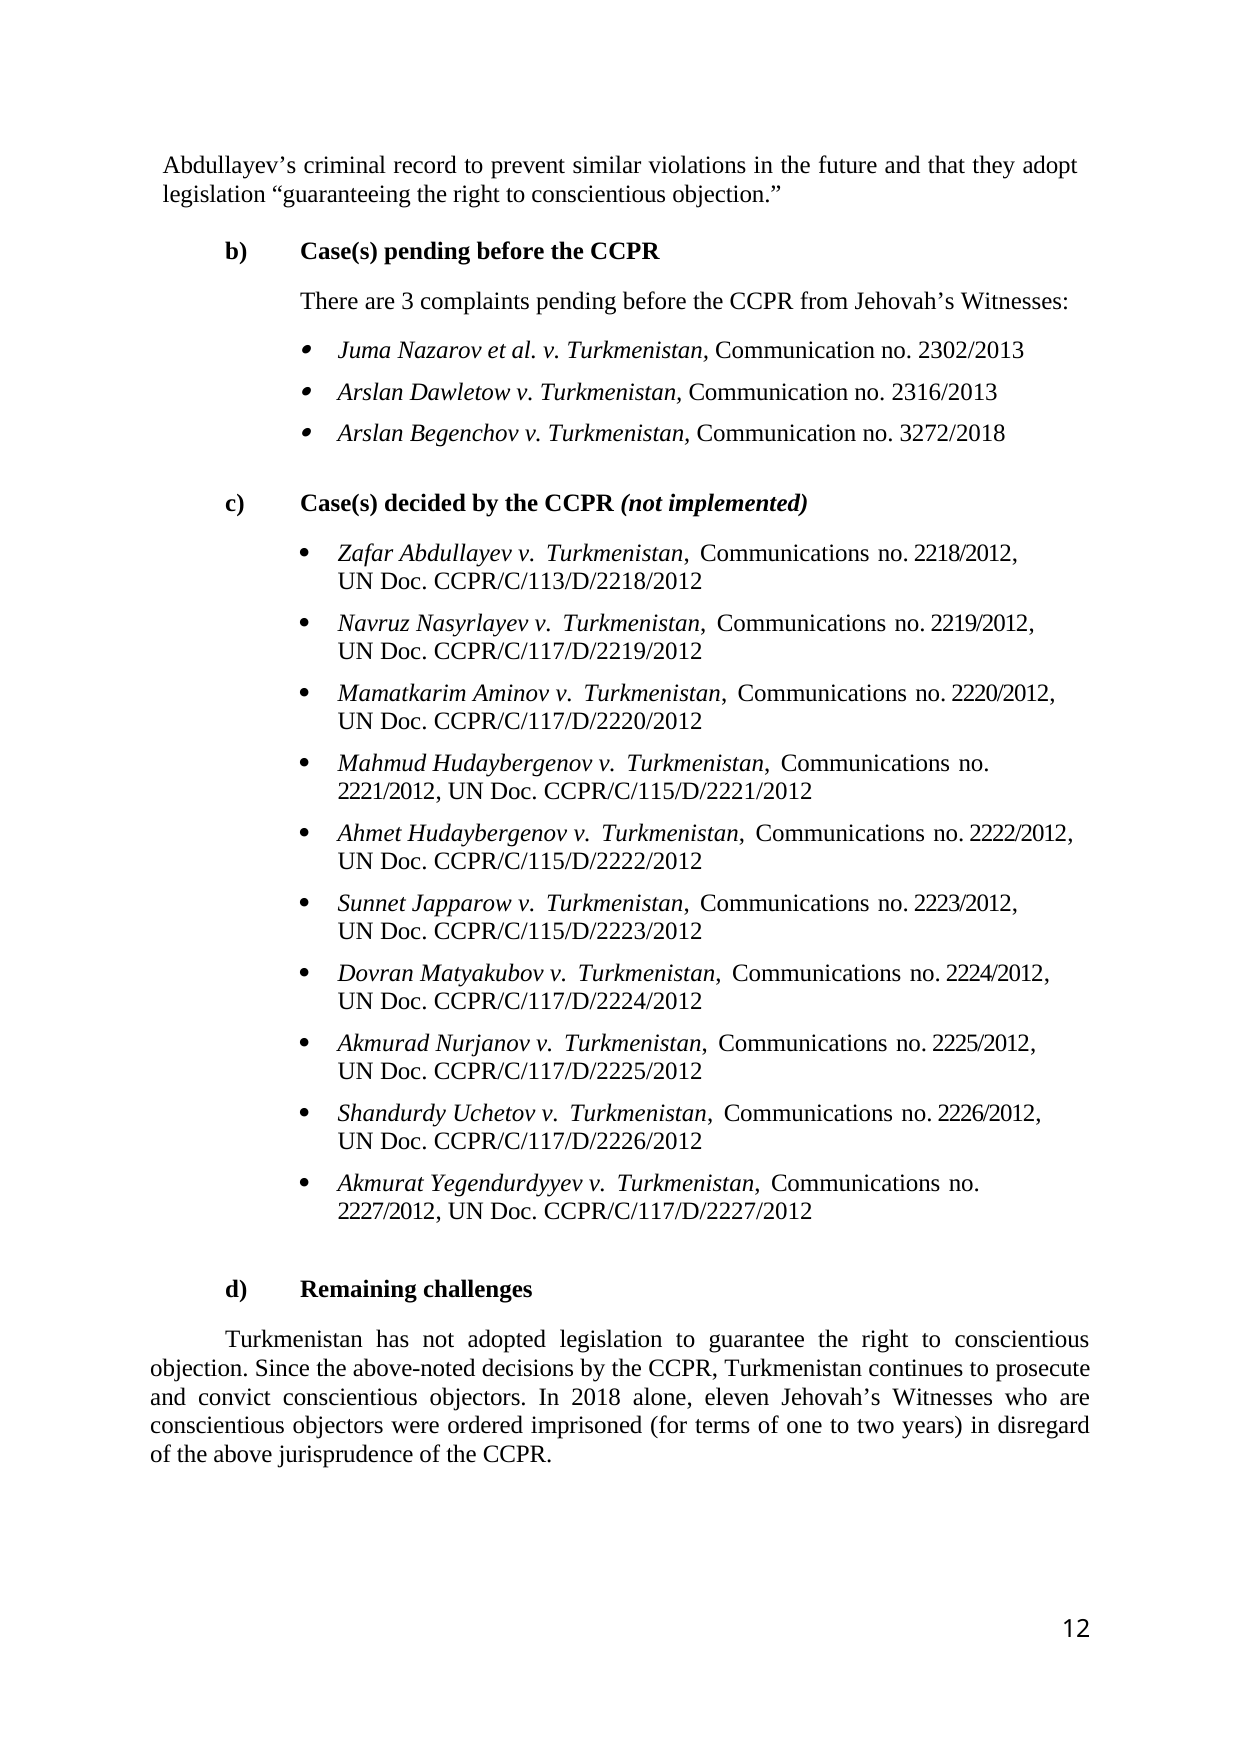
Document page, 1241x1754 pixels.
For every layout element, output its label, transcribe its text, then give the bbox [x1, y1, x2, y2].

list Shandurdy Uchetov v. Turkmenistan, Communications no. 2226/2012, [300, 1098, 1078, 1126]
list Zafar Abdullayev v. Turkmenistan, Communications no. 2218/2012, [300, 538, 1078, 566]
text UN Doc. CCPR/C/115/D/2223/2012 [300, 916, 1078, 945]
list Arslan Dawletow v. Turkmenistan, Communication no. 2316/2013 [300, 377, 1090, 406]
text UN Doc. CCPR/C/113/D/2218/2012 [300, 566, 1078, 595]
list Ahmet Hudaybergenov v. Turkmenistan, Communications no. 2222/2012, [300, 818, 1078, 846]
text UN Doc. CCPR/C/117/D/2224/2012 [225, 986, 1078, 1015]
list Akmurad Nurjanov v. Turkmenistan, Communications no. 2225/2012, [300, 1028, 1078, 1056]
text Turkmenistan has not adopted legislation to guarantee the right to conscientious objection. Since the above-noted decisions by the CCPR, Turkmenistan continues to prosecute and convict conscientious objectors. In 2018 alone, eleven Jehovah’s Witnesses who are conscientious objectors were ordered imprisoned (for terms of one to two years) in disregard of the above jurisprudence of the CCPR. [150, 1324, 1090, 1468]
list Mamatkarim Aminov v. Turkmenistan, Communications no. 2220/2012, [300, 678, 1078, 706]
list Mahmud Hudaybergenov v. Turkmenistan, Communications no. 2221/2012, UN Doc. CCPR/C/115/D/2221/2012 [300, 748, 1078, 805]
text UN Doc. CCPR/C/117/D/2220/2012 [300, 706, 1078, 735]
text UN Doc. CCPR/C/117/D/2226/2012 [225, 1126, 1078, 1155]
text There are 3 complaints pending before the CCPR from Jehovah’s Witnesses: [150, 286, 1090, 315]
subtitle Remaining challenges [225, 1274, 1090, 1303]
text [162, 150, 1078, 207]
text UN Doc. CCPR/C/117/D/2219/2012 [300, 636, 1078, 665]
list Sunnet Japparow v. Turkmenistan, Communications no. 2223/2012, [300, 888, 1078, 916]
list Arslan Begenchov v. Turkmenistan, Communication no. 3272/2018 [300, 418, 1090, 447]
list Juma Nazarov et al. v. Turkmenistan, Communication no. 2302/2013 [300, 336, 1090, 364]
text UN Doc. CCPR/C/117/D/2225/2012 [300, 1056, 1078, 1085]
subtitle Case(s) pending before the CCPR [225, 236, 1090, 265]
subtitle Case(s) decided by the CCPR (not implemented) [225, 488, 1090, 517]
text UN Doc. CCPR/C/115/D/2222/2012 [300, 846, 1078, 875]
list Navruz Nasyrlayev v. Turkmenistan, Communications no. 2219/2012, [300, 608, 1078, 636]
list Akmurat Yegendurdyyev v. Turkmenistan, Communications no. 2227/2012, UN Doc. CCPR/C/117/D/2227/2012 [300, 1168, 1078, 1225]
list Dovran Matyakubov v. Turkmenistan, Communications no. 2224/2012, [300, 958, 1078, 986]
